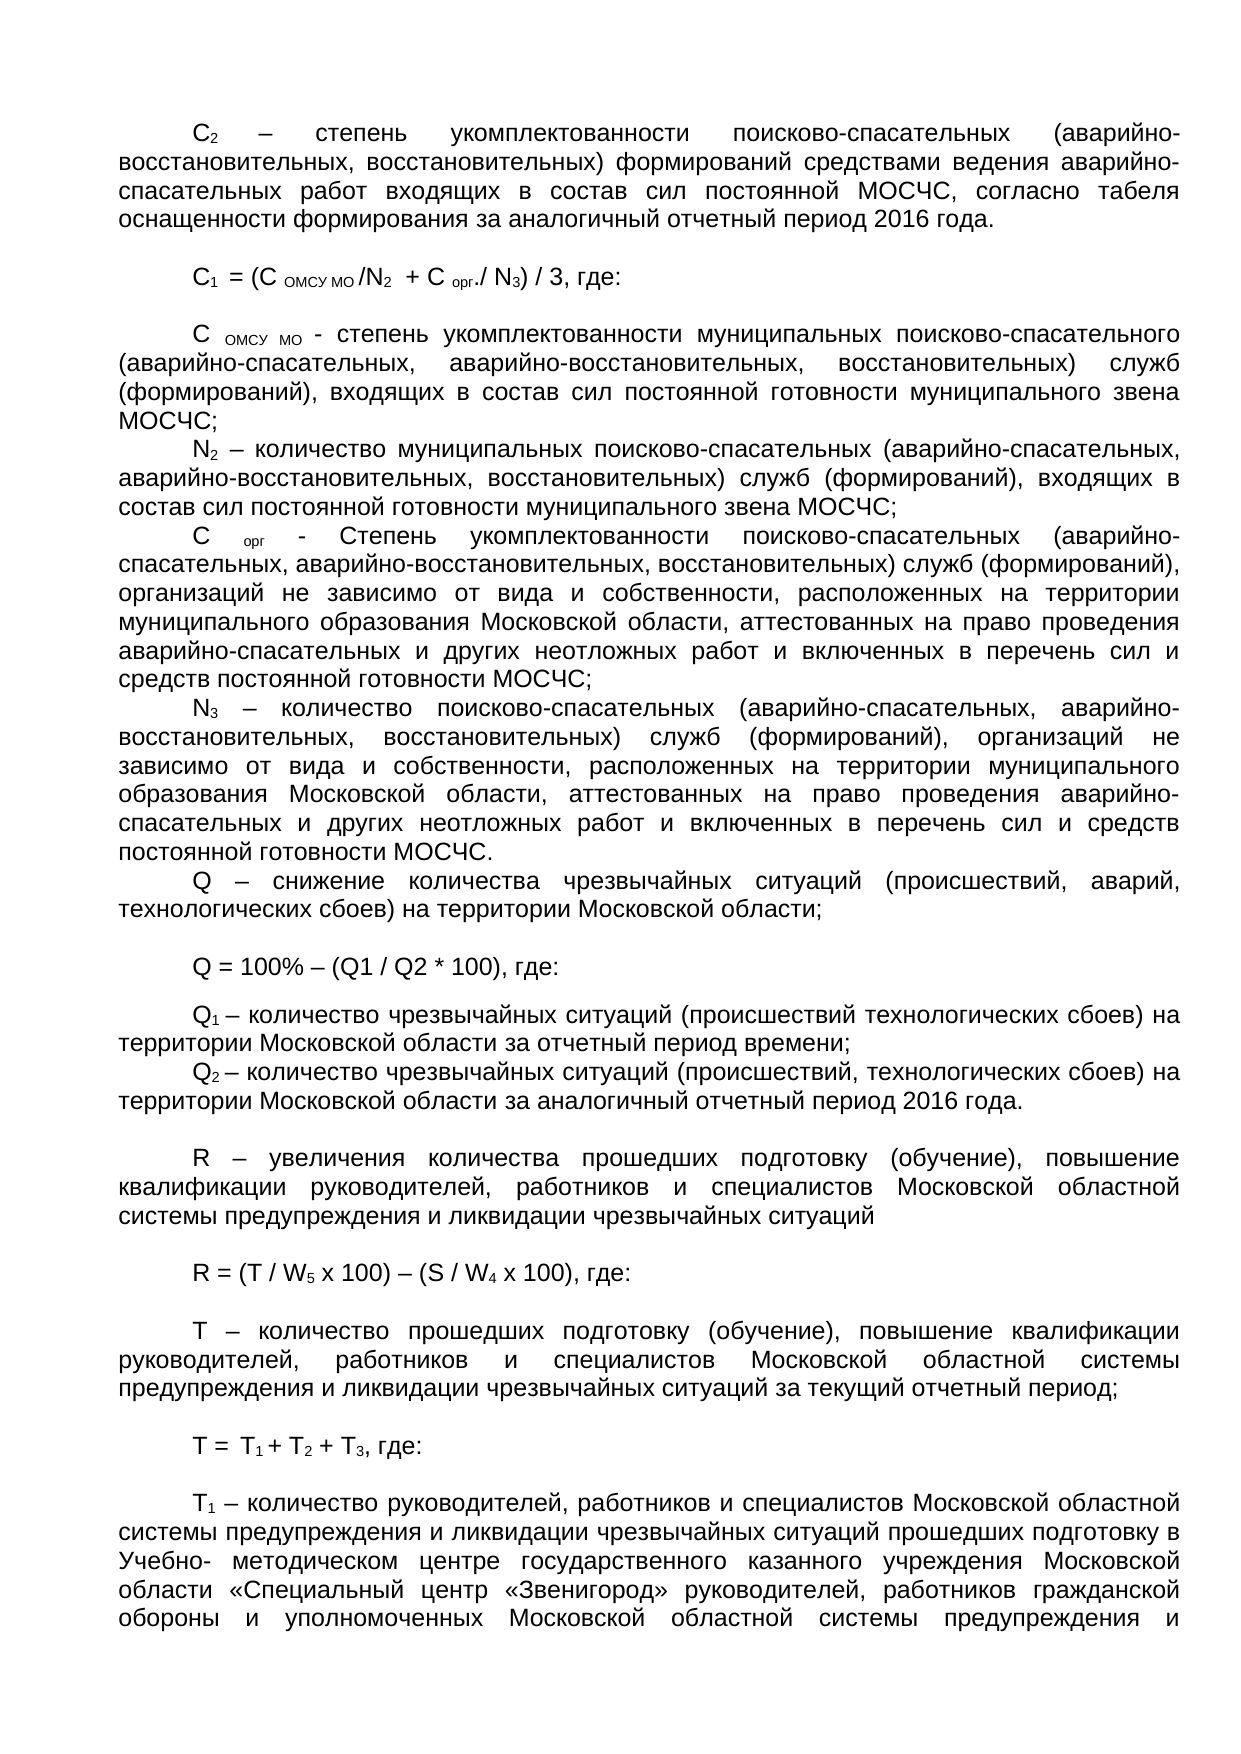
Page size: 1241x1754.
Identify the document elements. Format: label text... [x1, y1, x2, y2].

text С орг - Степень укомплектованности поисково-спасательных (аварийно-спасательных, аварийно-восстановительных, восстановительных) служб (формирований), организаций не зависимо от вида и собственности, расположенных на территории муниципального образования Московской области, аттестованных на право проведения аварийно-спасательных и других неотложных работ и включенных в перечень сил и средств постоянной готовности МОСЧС; [118, 521, 1181, 693]
text Т = Т1 + Т2 + Т3, где: [118, 1431, 1181, 1459]
text N3 – количество поисково-спасательных (аварийно-спасательных, аварийно-восстановительных, восстановительных) служб (формирований), организаций не зависимо от вида и собственности, расположенных на территории муниципального образования Московской области, аттестованных на право проведения аварийно-спасательных и других неотложных работ и включенных в перечень сил и средств постоянной готовности МОСЧС. [118, 693, 1181, 866]
text Т – количество прошедших подготовку (обучение), повышение квалификации руководителей, работников и специалистов Московской областной системы предупреждения и ликвидации чрезвычайных ситуаций за текущий отчетный период; [118, 1316, 1181, 1402]
text С1 = (С ОМСУ МО /N2 + С орг./ N3) / 3, где: [118, 262, 1181, 291]
text R – увеличения количества прошедших подготовку (обучение), повышение квалификации руководителей, работников и специалистов Московской областной системы предупреждения и ликвидации чрезвычайных ситуаций [118, 1143, 1181, 1229]
text N2 – количество муниципальных поисково-спасательных (аварийно-спасательных, аварийно-восстановительных, восстановительных) служб (формирований), входящих в состав сил постоянной готовности муниципального звена МОСЧС; [118, 434, 1181, 521]
text R = (Т / W5 х 100) – (S / W4 х 100), где: [118, 1258, 1181, 1287]
text Q1 – количество чрезвычайных ситуаций (происшествий технологических сбоев) на территории Московской области за отчетный период времени; [118, 999, 1181, 1057]
text Q2 – количество чрезвычайных ситуаций (происшествий, технологических сбоев) на территории Московской области за аналогичный отчетный период 2016 года. [118, 1057, 1181, 1114]
text Q = 100% – (Q1 / Q2 * 100), где: [118, 952, 1181, 981]
text Q – снижение количества чрезвычайных ситуаций (происшествий, аварий, технологических сбоев) на территории Московской области; [118, 866, 1181, 923]
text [118, 1488, 1181, 1632]
text С ОМСУ МО - степень укомплектованности муниципальных поисково-спасательного (аварийно-спасательных, аварийно-восстановительных, восстановительных) служб (формирований), входящих в состав сил постоянной готовности муниципального звена МОСЧС; [118, 319, 1181, 434]
text С2 – степень укомплектованности поисково-спасательных (аварийно-восстановительных, восстановительных) формирований средствами ведения аварийно-спасательных работ входящих в состав сил постоянной МОСЧС, согласно табеля оснащенности формирования за аналогичный отчетный период 2016 года. [118, 118, 1181, 233]
